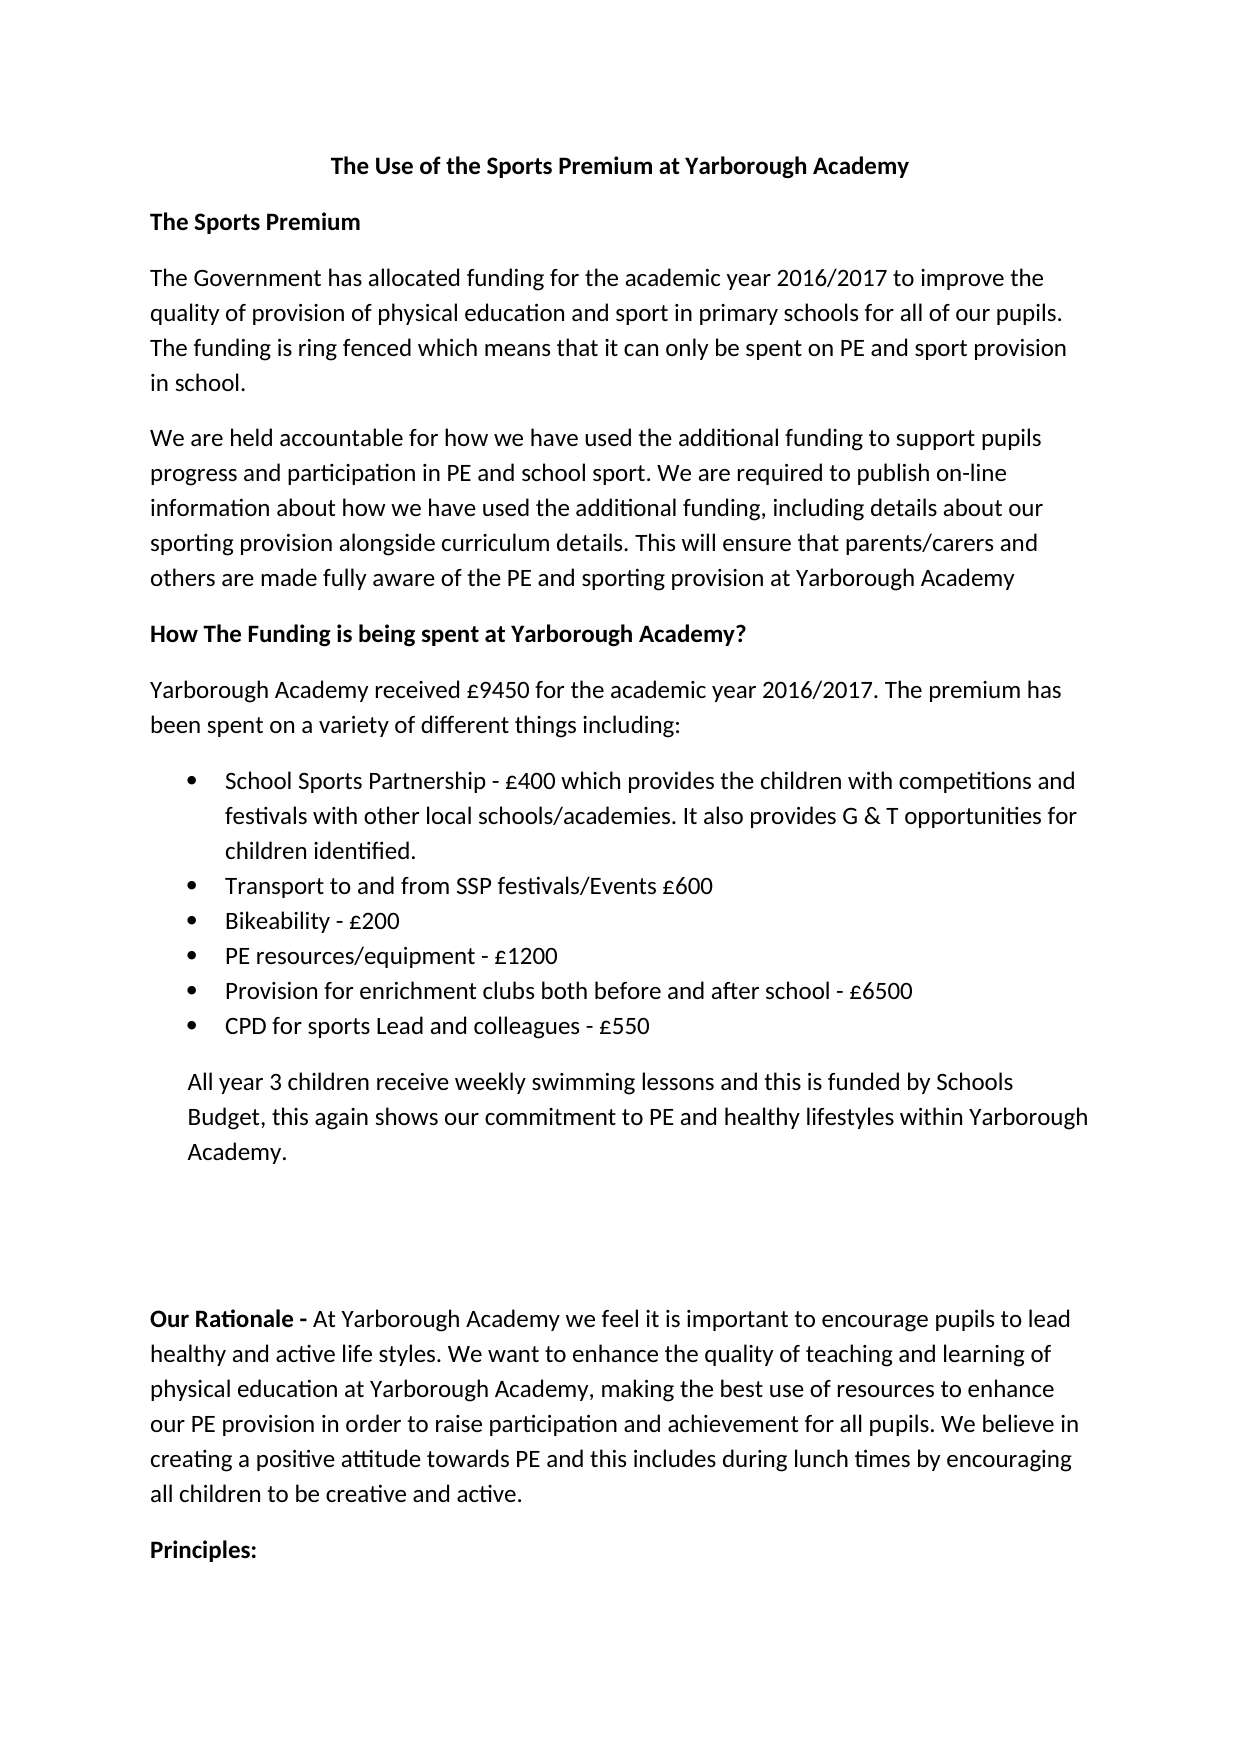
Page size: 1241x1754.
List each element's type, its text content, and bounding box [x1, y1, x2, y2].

text The Use of the Sports Premium at Yarborough Academy [150, 150, 1090, 181]
text Our Rationale - At Yarborough Academy we feel it is important to encourage pupils to lead healthy and active life styles. We want to enhance the quality of teaching and learning of physical education at Yarborough Academy, making the best use of resources to enhance our PE provision in order to raise participation and achievement for all pupils. We believe in creating a positive attitude towards PE and this includes during lunch times by encouraging all children to be creative and active. [150, 1303, 1090, 1509]
text How The Funding is being spent at Yarborough Academy? [150, 618, 1090, 649]
text All year 3 children receive weekly swimming lessons and this is funded by Schools Budget, this again shows our commitment to PE and healthy lifestyles within Yarborough Academy. [187, 1066, 1090, 1166]
list PE resources/equipment - £1200 [187, 940, 1090, 971]
list Bikeability - £200 [187, 905, 1090, 936]
text The Sports Premium [150, 206, 1090, 236]
text We are held accountable for how we have used the additional funding to support pupils progress and participation in PE and school sport. We are required to publish on-line information about how we have used the additional funding, including details about our sporting provision alongside curriculum details. This will ensure that parents/carers and others are made fully aware of the PE and sporting provision at Yarborough Academy [150, 422, 1090, 593]
text Principles: [150, 1534, 1090, 1565]
text Yarborough Academy received £9450 for the academic year 2016/2017. The premium has been spent on a variety of different things including: [150, 674, 1090, 740]
list School Sports Partnership - £400 which provides the children with competitions and festivals with other local schools/academies. It also provides G & T opportunities for children identified. [187, 765, 1090, 866]
list CPD for sports Lead and colleagues - £550 [187, 1010, 1090, 1041]
text The Government has allocated funding for the academic year 2016/2017 to improve the quality of provision of physical education and sport in primary schools for all of our pupils. The funding is ring fenced which means that it can only be spent on PE and sport provision in school. [150, 262, 1090, 397]
list Provision for enrichment clubs both before and after school - £6500 [187, 975, 1090, 1006]
list Transport to and from SSP festivals/Events £600 [187, 870, 1090, 901]
